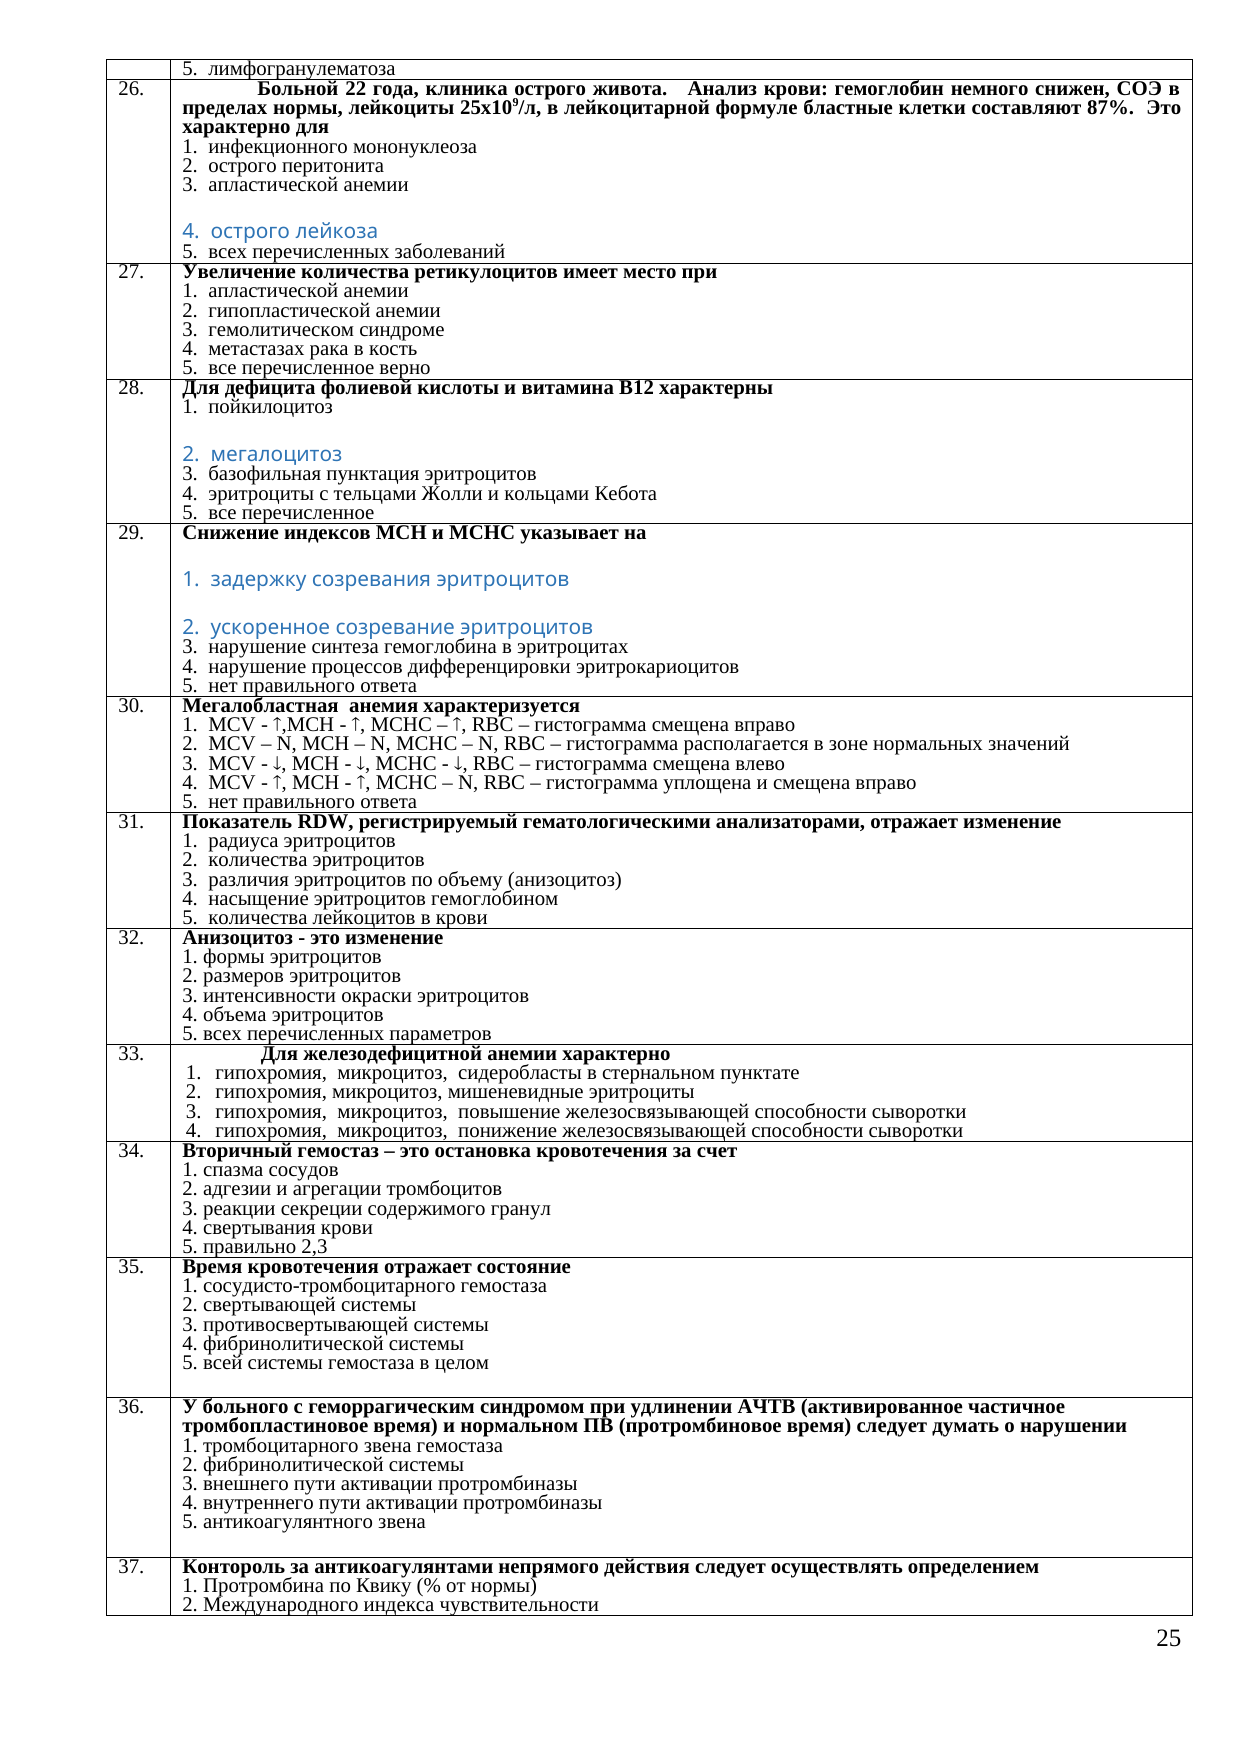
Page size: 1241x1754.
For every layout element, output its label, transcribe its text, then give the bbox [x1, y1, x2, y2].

table_cell [107, 1142, 170, 1257]
table_cell Показатель RDW, регистрируемый гематологическими анализаторами, отражает изменение 1. радиуса эритроцитов 2. количества эритроцитов 3. различия эритроцитов по объему (анизоцитоз) 4. насыщение эритроцитов гемоглобином 5. количества лейкоцитов в крови [171, 813, 1192, 928]
table_cell Вторичный гемостаз – это остановка кровотечения за счет 1. спазма сосудов 2. адгезии и агрегации тромбоцитов 3. реакции секреции содержимого гранул 4. свертывания крови 5. правильно 2,3 [171, 1142, 1192, 1257]
table_cell Больной 22 года, клиника острого живота. Анализ крови: гемоглобин немного снижен, СОЭ в пределах нормы, лейкоциты 25х109/л, в лейкоцитарной формуле бластные клетки составляют 87%. Это характерно для 1. инфекционного мононуклеоза 2. острого перитонита 3. апластической анемии 4. острого лейкоза 5. всех перечисленных заболеваний [171, 80, 1192, 262]
table_cell У больного с геморрагическим синдромом при удлинении АЧТВ (активированное частичное тромбопластиновое время) и нормальном ПВ (протромбиновое время) следует думать о нарушении 1. тромбоцитарного звена гемостаза 2. фибринолитической системы 3. внешнего пути активации протромбиназы 4. внутреннего пути активации протромбиназы 5. антикоагулянтного звена [171, 1398, 1192, 1557]
table_cell [107, 1398, 170, 1557]
table_cell [107, 264, 170, 378]
table_cell [107, 929, 170, 1044]
table_cell Анизоцитоз - это изменение 1. формы эритроцитов 2. размеров эритроцитов 3. интенсивности окраски эритроцитов 4. объема эритроцитов 5. всех перечисленных параметров [171, 929, 1192, 1044]
table_cell [107, 1558, 170, 1615]
table_cell Снижение индексов МСН и МСНС указывает на 1. задержку созревания эритроцитов 2. ускоренное созревание эритроцитов 3. нарушение синтеза гемоглобина в эритроцитах 4. нарушение процессов дифференцировки эритрокариоцитов 5. нет правильного ответа [171, 524, 1192, 696]
table_cell [107, 380, 170, 523]
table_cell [171, 60, 1192, 79]
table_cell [171, 1558, 1192, 1615]
table_cell Мегалобластная анемия характеризуется 1. MCV - ,МСН - , МСНС – , RBC – гистограмма смещена вправо 2. MCV – N, МСН – N, МСНС – N, RBC – гистограмма располагается в зоне нормальных значений 3. MCV - , МСН - , МСНС - , RBC – гистограмма смещена влево 4. MCV - , МСН - , МСНС – N, RBC – гистограмма уплощена и смещена вправо 5. нет правильного ответа [171, 697, 1192, 812]
table_cell [107, 1258, 170, 1397]
table_cell [107, 524, 170, 696]
table_cell [107, 697, 170, 812]
table_cell [107, 813, 170, 928]
table_cell [107, 1045, 170, 1141]
table_cell Время кровотечения отражает состояние 1. сосудисто-тромбоцитарного гемостаза 2. свертывающей системы 3. противосвертывающей системы 4. фибринолитической системы 5. всей системы гемостаза в целом [171, 1258, 1192, 1397]
table_cell [107, 60, 170, 79]
table_cell Увеличение количества ретикулоцитов имеет место при 1. апластической анемии 2. гипопластической анемии 3. гемолитическом синдроме 4. метастазах рака в кость 5. все перечисленное верно [171, 264, 1192, 378]
table_cell [107, 80, 170, 262]
table_cell Для железодефицитной анемии характерно гипохромия, микроцитоз, сидеробласты в стернальном пунктате гипохромия, микроцитоз, мишеневидные эритроциты гипохромия, микроцитоз, повышение железосвязывающей способности сыворотки гипохромия, микроцитоз, понижение железосвязывающей способности сыворотки [171, 1045, 1192, 1141]
table_cell Для дефицита фолиевой кислоты и витамина В12 характерны 1. пойкилоцитоз 2. мегалоцитоз 3. базофильная пунктация эритроцитов 4. эритроциты с тельцами Жолли и кольцами Кебота 5. все перечисленное [171, 380, 1192, 523]
